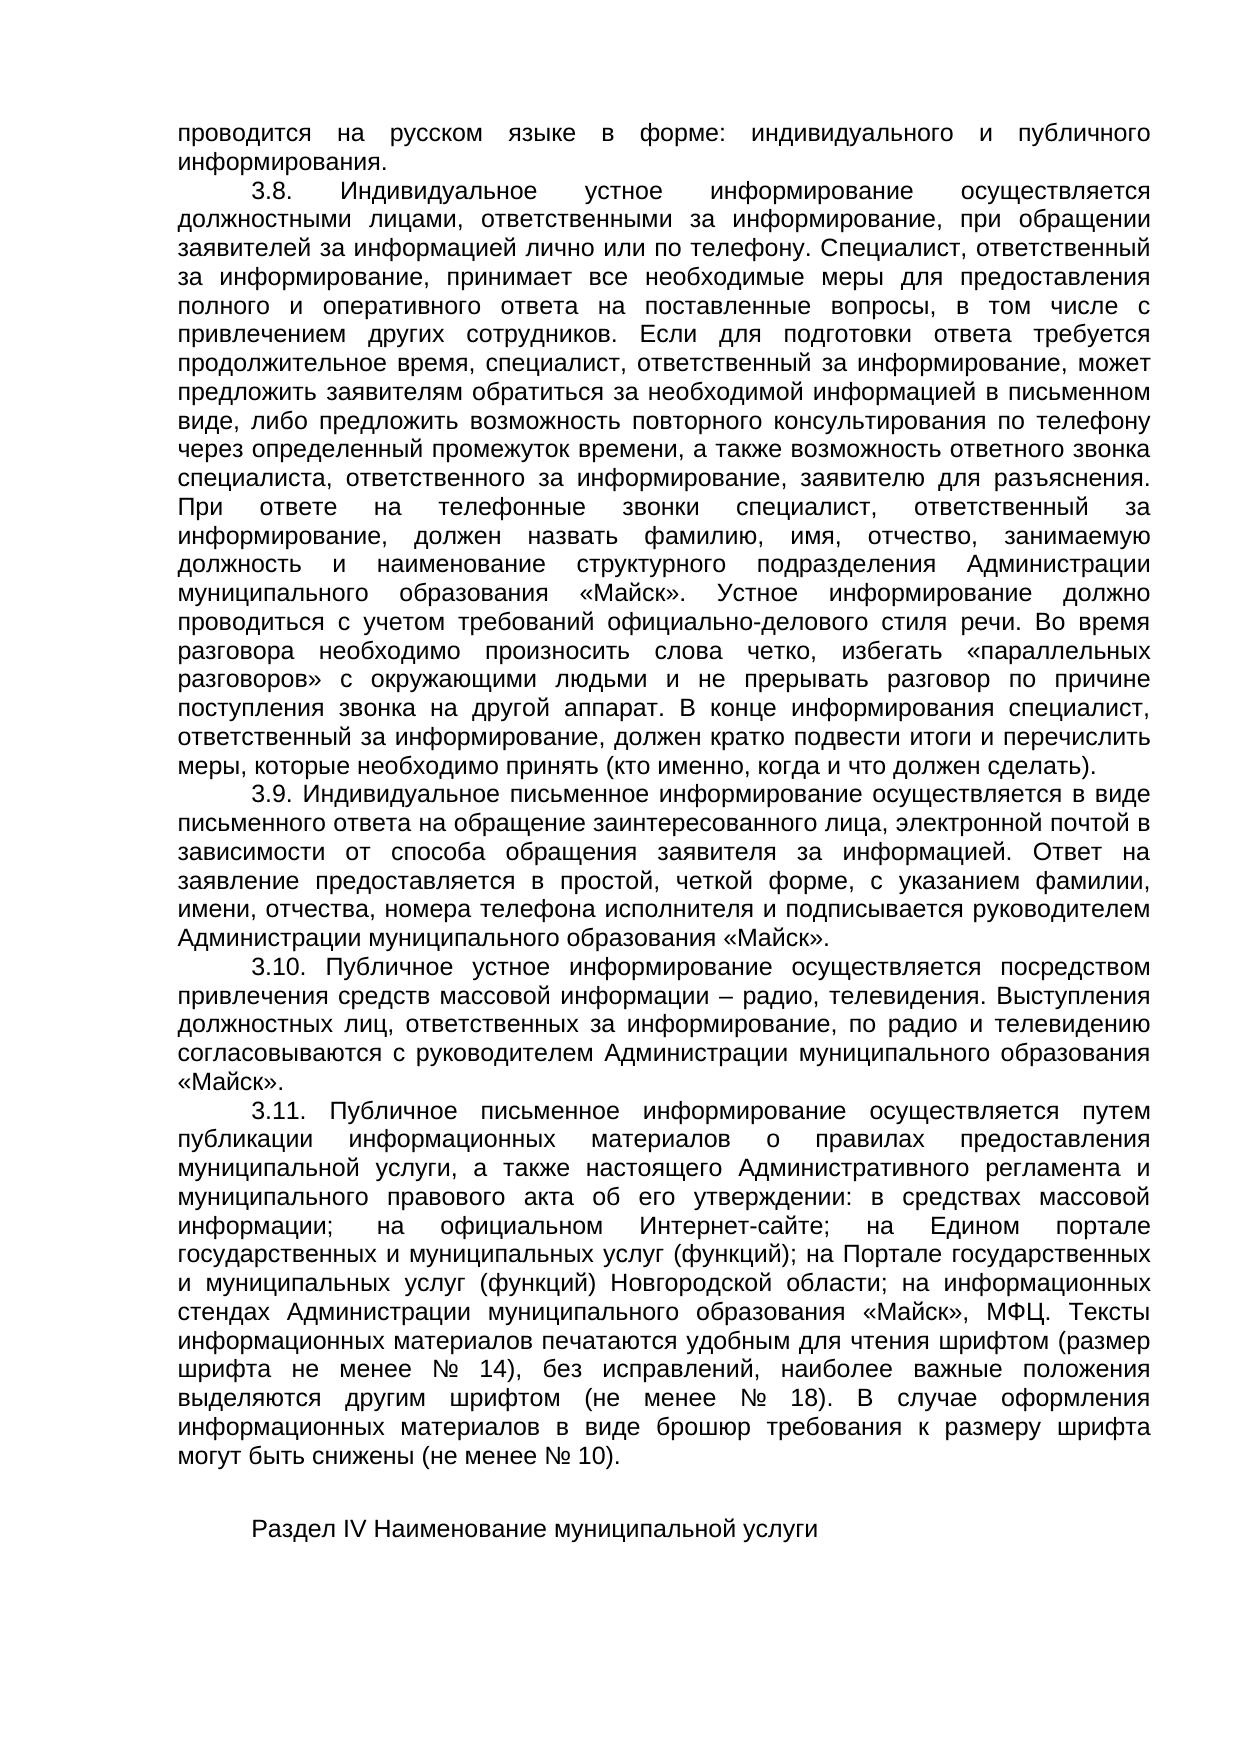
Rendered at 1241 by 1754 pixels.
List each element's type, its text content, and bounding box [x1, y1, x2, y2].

text Раздел IV Наименование муниципальной услуги [177, 1514, 1152, 1542]
text 3.9. Индивидуальное письменное информирование осуществляется в виде письменного ответа на обращение заинтересованного лица, электронной почтой в зависимости от способа обращения заявителя за информацией. Ответ на заявление предоставляется в простой, четкой форме, с указанием фамилии, имени, отчества, номера телефона исполнителя и подписывается руководителем Администрации муниципального образования «Майск». [177, 779, 1152, 952]
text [177, 118, 1152, 176]
text 3.11. Публичное письменное информирование осуществляется путем публикации информационных материалов о правилах предоставления муниципальной услуги, а также настоящего Административного регламента и муниципального правового акта об его утверждении: в средствах массовой информации; на официальном Интернет-сайте; на Едином портале государственных и муниципальных услуг (функций); на Портале государственных и муниципальных услуг (функций) Новгородской области; на информационных стендах Администрации муниципального образования «Майск», МФЦ. Тексты информационных материалов печатаются удобным для чтения шрифтом (размер шрифта не менее № 14), без исправлений, наиболее важные положения выделяются другим шрифтом (не менее № 18). В случае оформления информационных материалов в виде брошюр требования к размеру шрифта могут быть снижены (не менее № 10). [177, 1096, 1152, 1469]
text 3.10. Публичное устное информирование осуществляется посредством привлечения средств массовой информации – радио, телевидения. Выступления должностных лиц, ответственных за информирование, по радио и телевидению согласовываются с руководителем Администрации муниципального образования «Майск». [177, 952, 1152, 1096]
text 3.8. Индивидуальное устное информирование осуществляется должностными лицами, ответственными за информирование, при обращении заявителей за информацией лично или по телефону. Специалист, ответственный за информирование, принимает все необходимые меры для предоставления полного и оперативного ответа на поставленные вопросы, в том числе с привлечением других сотрудников. Если для подготовки ответа требуется продолжительное время, специалист, ответственный за информирование, может предложить заявителям обратиться за необходимой информацией в письменном виде, либо предложить возможность повторного консультирования по телефону через определенный промежуток времени, а также возможность ответного звонка специалиста, ответственного за информирование, заявителю для разъяснения. При ответе на телефонные звонки специалист, ответственный за информирование, должен назвать фамилию, имя, отчество, занимаемую должность и наименование структурного подразделения Администрации муниципального образования «Майск». Устное информирование должно проводиться с учетом требований официально-делового стиля речи. Во время разговора необходимо произносить слова четко, избегать «параллельных разговоров» с окружающими людьми и не прерывать разговор по причине поступления звонка на другой аппарат. В конце информирования специалист, ответственный за информирование, должен кратко подвести итоги и перечислить меры, которые необходимо принять (кто именно, когда и что должен сделать). [177, 176, 1152, 779]
